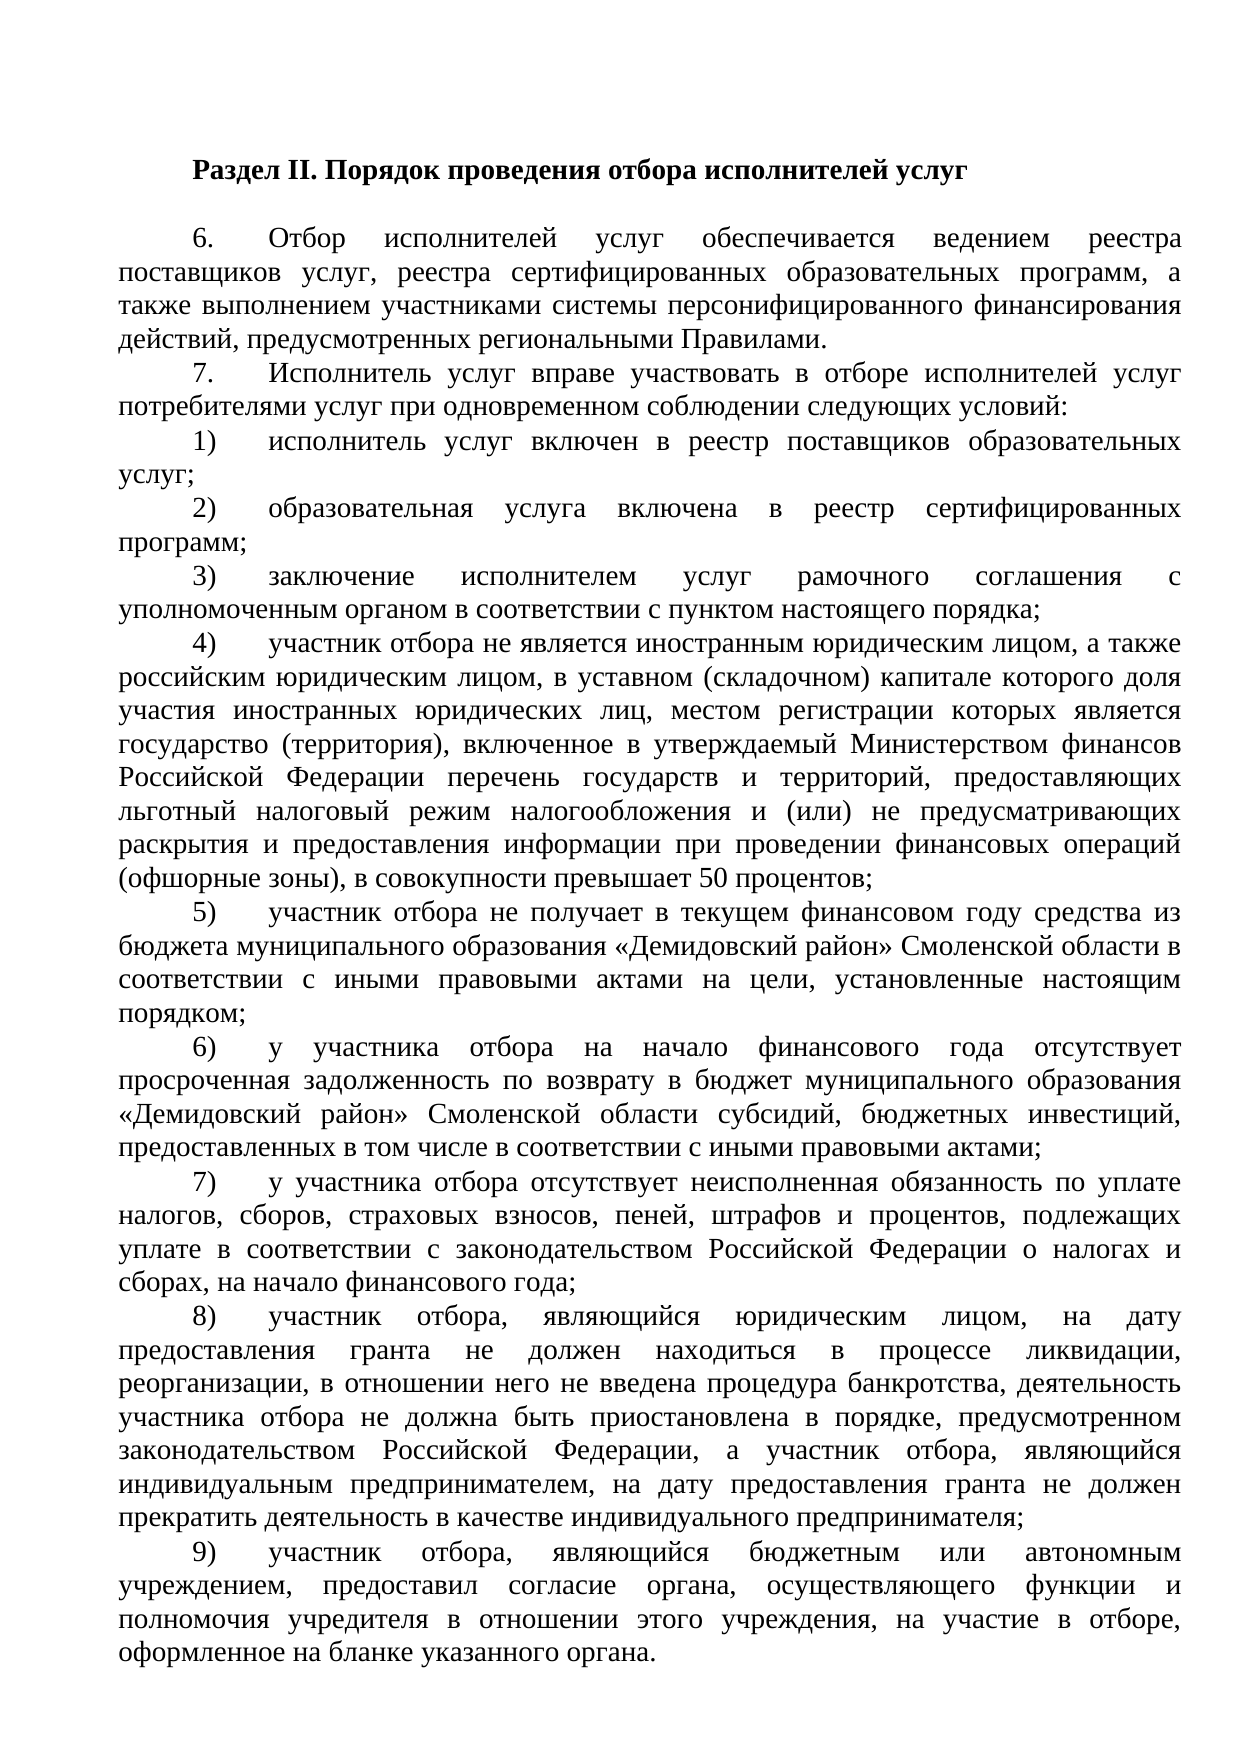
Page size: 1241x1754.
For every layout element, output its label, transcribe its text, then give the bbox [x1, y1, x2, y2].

text 2) образовательная услуга включена в реестр сертифицированных программ; [118, 490, 1182, 557]
text 4) участник отбора не является иностранным юридическим лицом, а также российским юридическим лицом, в уставном (складочном) капитале которого доля участия иностранных юридических лиц, местом регистрации которых является государство (территория), включенное в утверждаемый Министерством финансов Российской Федерации перечень государств и территорий, предоставляющих льготный налоговый режим налогообложения и (или) не предусматривающих раскрытия и предоставления информации при проведении финансовых операций (офшорные зоны), в совокупности превышает 50 процентов; [118, 625, 1182, 894]
text 5) участник отбора не получает в текущем финансовом году средства из бюджета муниципального образования «Демидовский район» Смоленской области в соответствии с иными правовыми актами на цели, установленные настоящим порядком; [118, 894, 1182, 1028]
text 8) участник отбора, являющийся юридическим лицом, на дату предоставления гранта не должен находиться в процессе ликвидации, реорганизации, в отношении него не введена процедура банкротства, деятельность участника отбора не должна быть приостановлена в порядке, предусмотренном законодательством Российской Федерации, а участник отбора, являющийся индивидуальным предпринимателем, на дату предоставления гранта не должен прекратить деятельность в качестве индивидуального предпринимателя; [118, 1298, 1182, 1533]
text 3) заключение исполнителем услуг рамочного соглашения с уполномоченным органом в соответствии с пунктом настоящего порядка; [118, 558, 1182, 625]
text 6. Отбор исполнителей услуг обеспечивается ведением реестра поставщиков услуг, реестра сертифицированных образовательных программ, а также выполнением участниками системы персонифицированного финансирования действий, предусмотренных региональными Правилами. [118, 220, 1182, 354]
text Раздел II. Порядок проведения отбора исполнителей услуг [118, 152, 1182, 186]
text 7. Исполнитель услуг вправе участвовать в отборе исполнителей услуг потребителями услуг при одновременном соблюдении следующих условий: [118, 355, 1182, 422]
text 1) исполнитель услуг включен в реестр поставщиков образовательных услуг; [118, 423, 1182, 490]
text 7) у участника отбора отсутствует неисполненная обязанность по уплате налогов, сборов, страховых взносов, пеней, штрафов и процентов, подлежащих уплате в соответствии с законодательством Российской Федерации о налогах и сборах, на начало финансового года; [118, 1164, 1182, 1298]
text 9) участник отбора, являющийся бюджетным или автономным учреждением, предоставил согласие органа, осуществляющего функции и полномочия учредителя в отношении этого учреждения, на участие в отборе, оформленное на бланке указанного органа. [118, 1534, 1182, 1668]
text 6) у участника отбора на начало финансового года отсутствует просроченная задолженность по возврату в бюджет муниципального образования «Демидовский район» Смоленской области субсидий, бюджетных инвестиций, предоставленных в том числе в соответствии с иными правовыми актами; [118, 1029, 1182, 1163]
